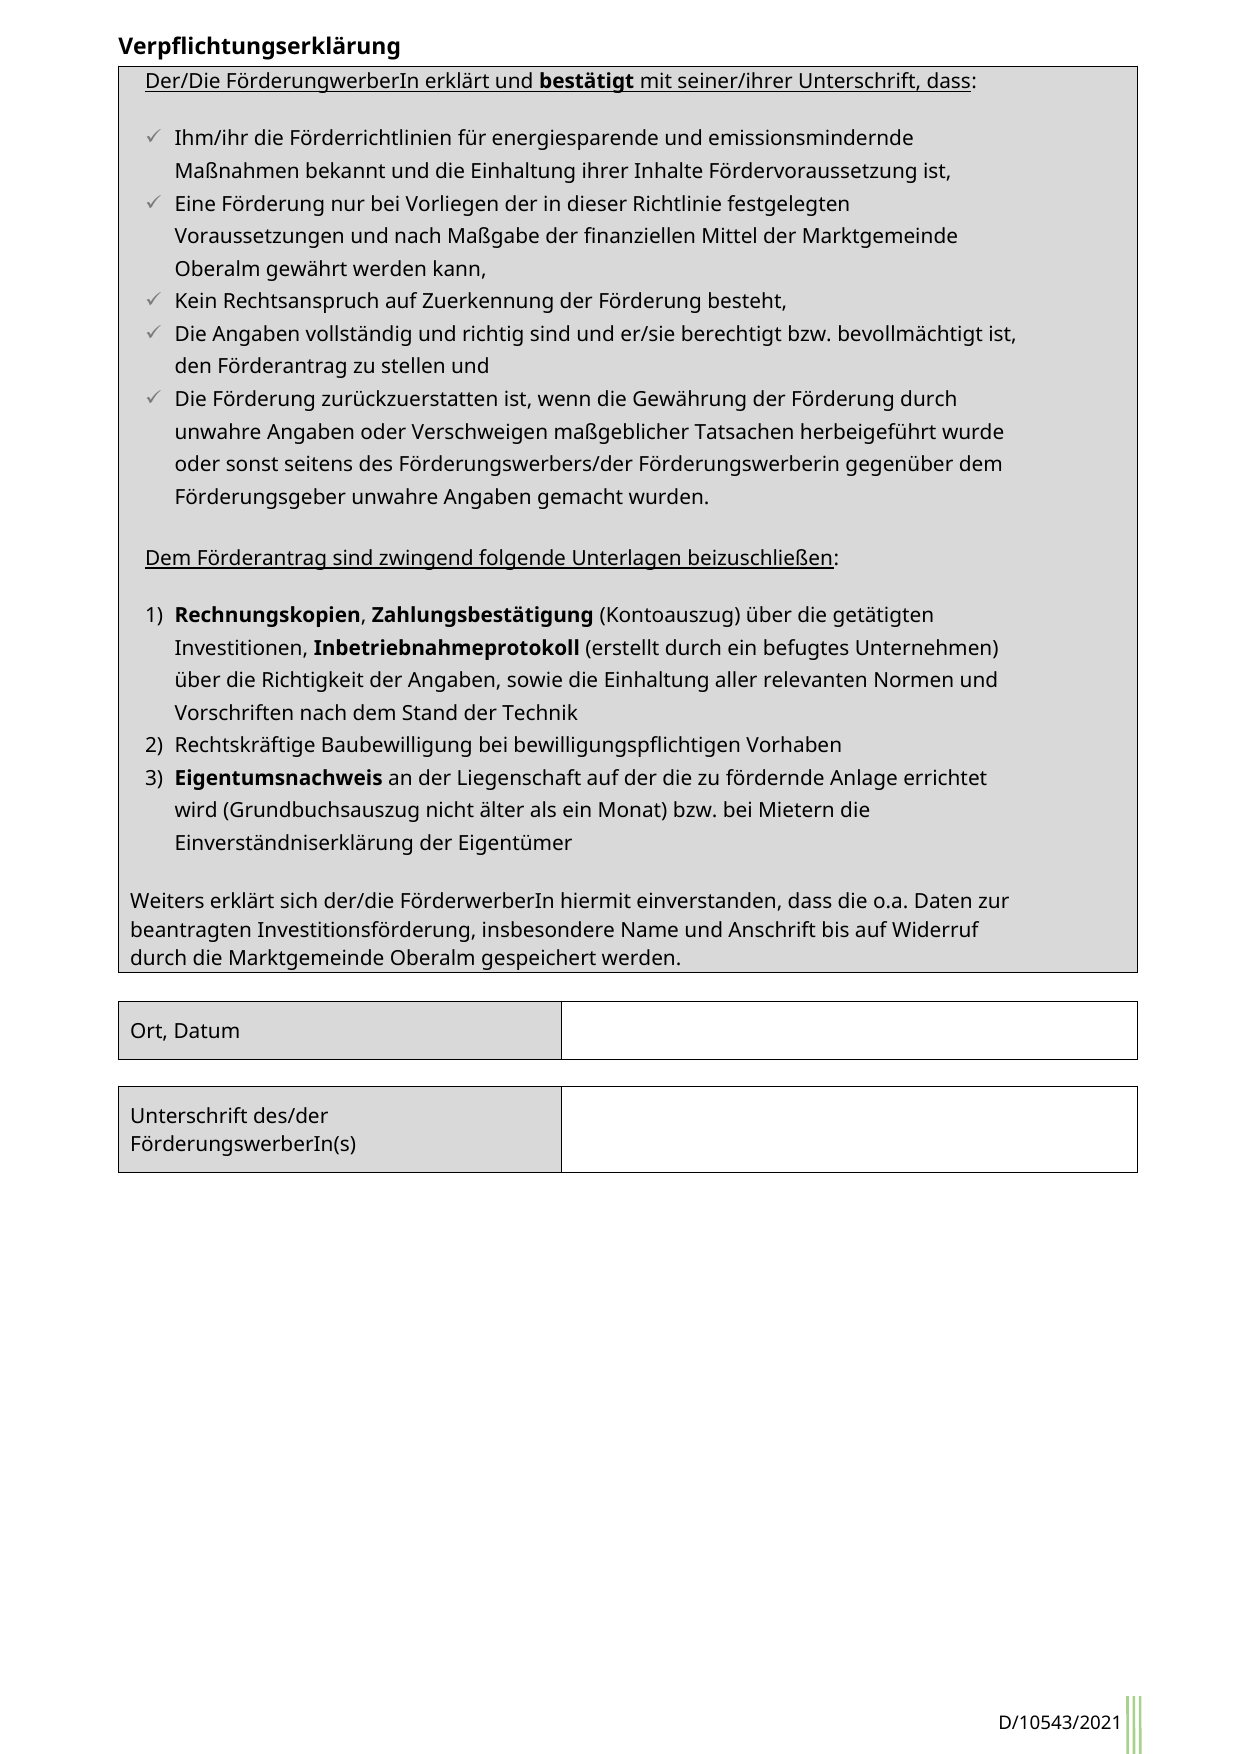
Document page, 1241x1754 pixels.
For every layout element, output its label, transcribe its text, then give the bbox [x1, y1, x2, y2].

table_header Unterschrift des/der FörderungswerberIn(s) [119, 1087, 561, 1172]
table_header Ort, Datum [119, 1002, 561, 1059]
table_header Der/Die FörderungwerberIn erklärt und bestätigt mit seiner/ihrer Unterschrift, dass: Ihm/ihr die Förderrichtlinien für energiesparende und emissionsmindernde Maßnahmen bekannt und die Einhaltung ihrer Inhalte Fördervoraussetzung ist, Eine Förderung nur bei Vorliegen der in dieser Richtlinie festgelegten Voraussetzungen und nach Maßgabe der finanziellen Mittel der Marktgemeinde Oberalm gewährt werden kann, Kein Rechtsanspruch auf Zuerkennung der Förderung besteht, Die Angaben vollständig und richtig sind und er/sie berechtigt bzw. bevollmächtigt ist, den Förderantrag zu stellen und Die Förderung zurückzuerstatten ist, wenn die Gewährung der Förderung durch unwahre Angaben oder Verschweigen maßgeblicher Tatsachen herbeigeführt wurde oder sonst seitens des Förderungswerbers/der Förderungswerberin gegenüber dem Förderungsgeber unwahre Angaben gemacht wurden. Dem Förderantrag sind zwingend folgende Unterlagen beizuschließen: Rechnungskopien, Zahlungsbestätigung (Kontoauszug) über die getätigten Investitionen, Inbetriebnahmeprotokoll (erstellt durch ein befugtes Unternehmen) über die Richtigkeit der Angaben, sowie die Einhaltung aller relevanten Normen und Vorschriften nach dem Stand der Technik Rechtskräftige Baubewilligung bei bewilligungspflichtigen Vorhaben Eigentumsnachweis an der Liegenschaft auf der die zu fördernde Anlage errichtet wird (Grundbuchsauszug nicht älter als ein Monat) bzw. bei Mietern die Einverständniserklärung der Eigentümer Weiters erklärt sich der/die FörderwerberIn hiermit einverstanden, dass die o.a. Daten zur beantragten Investitionsförderung, insbesondere Name und Anschrift bis auf Widerruf durch die Marktgemeinde Oberalm gespeichert werden. [119, 67, 1137, 972]
table_header [562, 1087, 1137, 1172]
table_header [562, 1002, 1137, 1059]
subtitle Verpflichtungserklärung [118, 29, 1122, 61]
